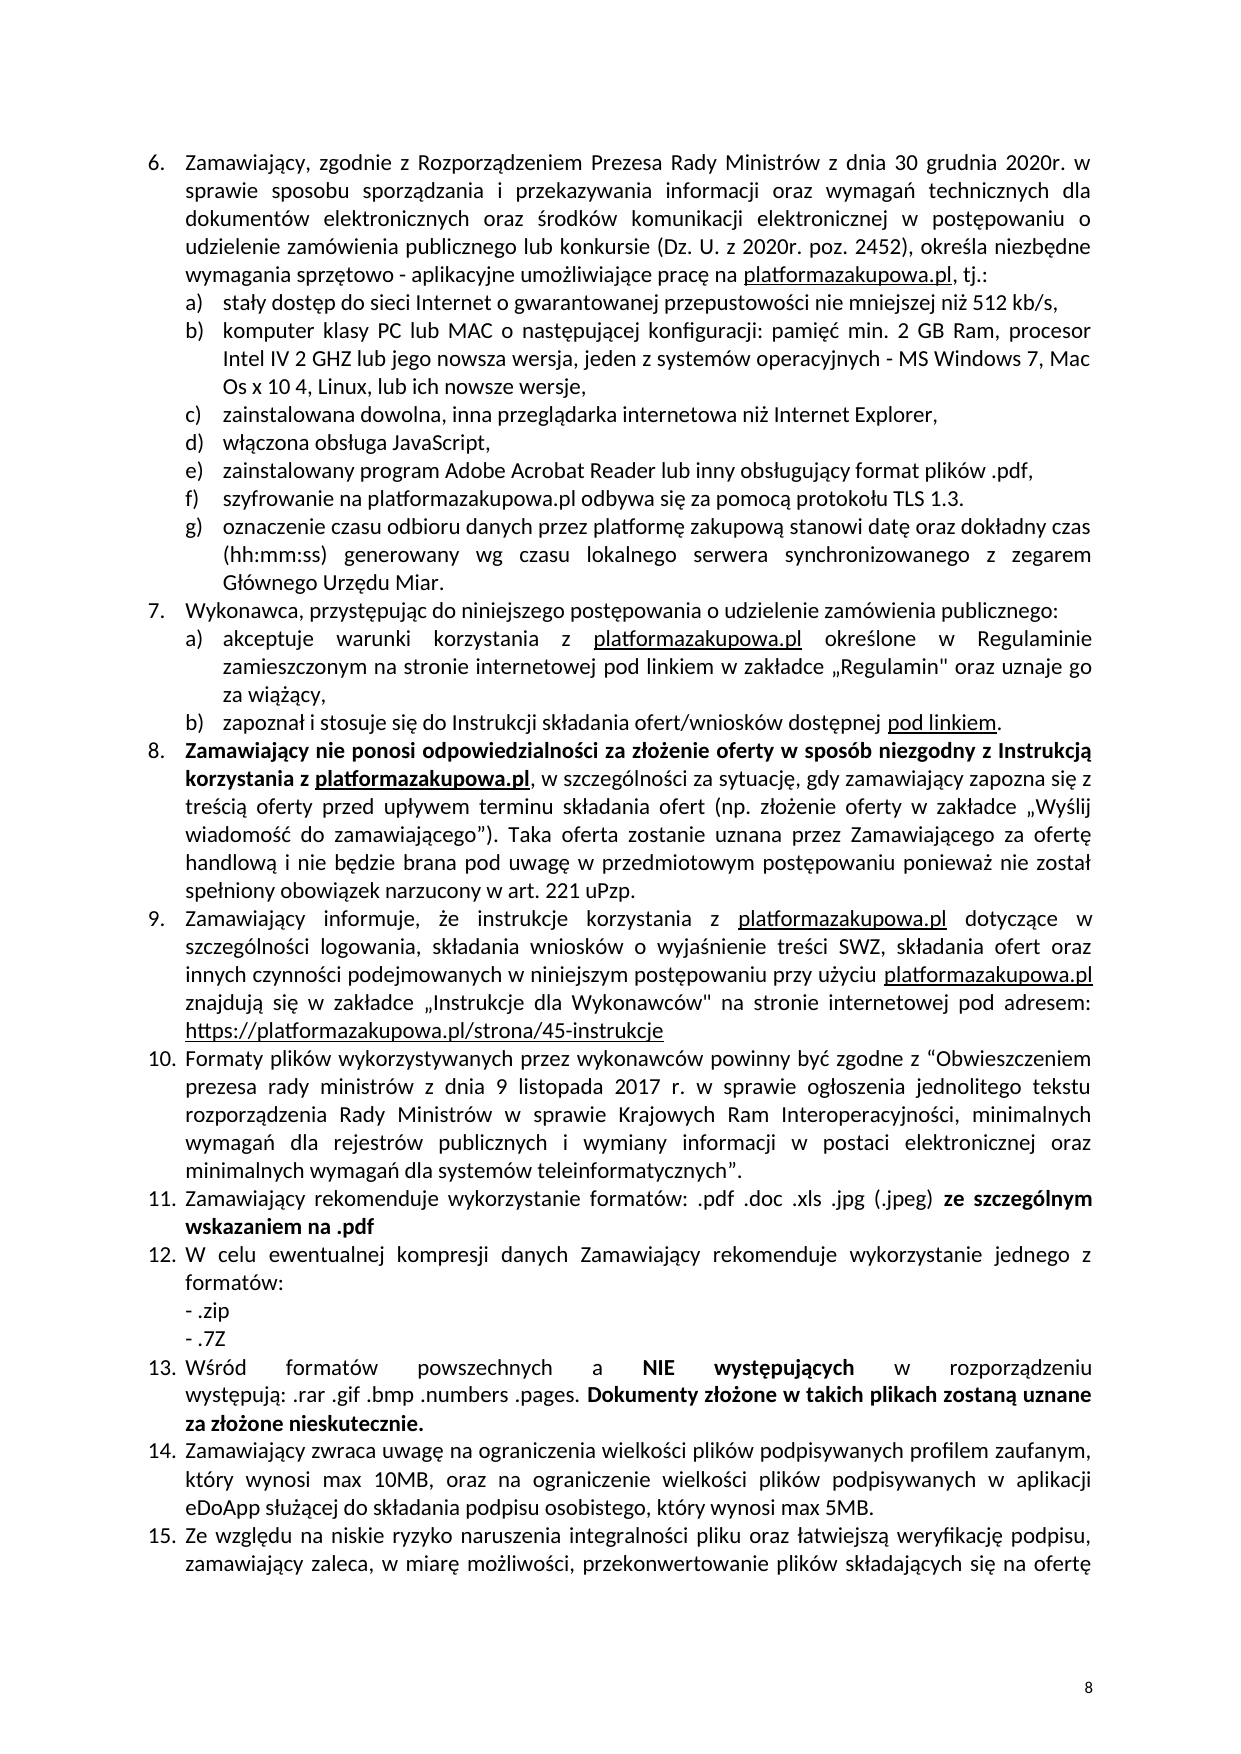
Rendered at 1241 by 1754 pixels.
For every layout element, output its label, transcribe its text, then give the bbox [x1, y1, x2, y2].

list komputer klasy PC lub MAC o następującej konfiguracji: pamięć min. 2 GB Ram, procesor Intel IV 2 GHZ lub jego nowsza wersja, jeden z systemów operacyjnych - MS Windows 7, Mac Os x 10 4, Linux, lub ich nowsze wersje, [185, 316, 1093, 400]
list akceptuje warunki korzystania z platformazakupowa.pl określone w Regulaminie zamieszczonym na stronie internetowej pod linkiem w zakładce „Regulamin" oraz uznaje go za wiążący, [185, 624, 1093, 708]
list oznaczenie czasu odbioru danych przez platformę zakupową stanowi datę oraz dokładny czas (hh:mm:ss) generowany wg czasu lokalnego serwera synchronizowanego z zegarem Głównego Urzędu Miar. [185, 512, 1093, 596]
list stały dostęp do sieci Internet o gwarantowanej przepustowości nie mniejszej niż 512 kb/s, [185, 288, 1093, 316]
list Zamawiający informuje, że instrukcje korzystania z platformazakupowa.pl dotyczące w szczególności logowania, składania wniosków o wyjaśnienie treści SWZ, składania ofert oraz innych czynności podejmowanych w niniejszym postępowaniu przy użyciu platformazakupowa.pl znajdują się w zakładce „Instrukcje dla Wykonawców" na stronie internetowej pod adresem: https://platformazakupowa.pl/strona/45-instrukcje [148, 904, 1093, 1044]
list włączona obsługa JavaScript, [185, 428, 1093, 456]
list zapoznał i stosuje się do Instrukcji składania ofert/wniosków dostępnej pod linkiem. [185, 708, 1093, 736]
list W celu ewentualnej kompresji danych Zamawiający rekomenduje wykorzystanie jednego z formatów: [148, 1241, 1093, 1297]
list zainstalowany program Adobe Acrobat Reader lub inny obsługujący format plików .pdf, [185, 456, 1093, 484]
list Zamawiający rekomenduje wykorzystanie formatów: .pdf .doc .xls .jpg (.jpeg) ze szczególnym wskazaniem na .pdf [148, 1184, 1093, 1241]
list Zamawiający zwraca uwagę na ograniczenia wielkości plików podpisywanych profilem zaufanym, który wynosi max 10MB, oraz na ograniczenie wielkości plików podpisywanych w aplikacji eDoApp służącej do składania podpisu osobistego, który wynosi max 5MB. [148, 1437, 1093, 1521]
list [148, 1521, 1093, 1577]
list Zamawiający nie ponosi odpowiedzialności za złożenie oferty w sposób niezgodny z Instrukcją korzystania z platformazakupowa.pl, w szczególności za sytuację, gdy zamawiający zapozna się z treścią oferty przed upływem terminu składania ofert (np. złożenie oferty w zakładce „Wyślij wiadomość do zamawiającego”). Taka oferta zostanie uznana przez Zamawiającego za ofertę handlową i nie będzie brana pod uwagę w przedmiotowym postępowaniu ponieważ nie został spełniony obowiązek narzucony w art. 221 uPzp. [148, 736, 1093, 904]
list - .zip [185, 1297, 1093, 1324]
list Zamawiający, zgodnie z Rozporządzeniem Prezesa Rady Ministrów z dnia 30 grudnia 2020r. w sprawie sposobu sporządzania i przekazywania informacji oraz wymagań technicznych dla dokumentów elektronicznych oraz środków komunikacji elektronicznej w postępowaniu o udzielenie zamówienia publicznego lub konkursie (Dz. U. z 2020r. poz. 2452), określa niezbędne wymagania sprzętowo - aplikacyjne umożliwiające pracę na platformazakupowa.pl, tj.: [148, 148, 1093, 288]
list - .7Z [185, 1324, 1093, 1353]
list Wśród formatów powszechnych a NIE występujących w rozporządzeniu występują: .rar .gif .bmp .numbers .pages. Dokumenty złożone w takich plikach zostaną uznane za złożone nieskutecznie. [148, 1353, 1093, 1437]
list Wykonawca, przystępując do niniejszego postępowania o udzielenie zamówienia publicznego: [148, 596, 1093, 624]
list zainstalowana dowolna, inna przeglądarka internetowa niż Internet Explorer, [185, 400, 1093, 428]
list szyfrowanie na platformazakupowa.pl odbywa się za pomocą protokołu TLS 1.3. [185, 484, 1093, 512]
list Formaty plików wykorzystywanych przez wykonawców powinny być zgodne z “Obwieszczeniem prezesa rady ministrów z dnia 9 listopada 2017 r. w sprawie ogłoszenia jednolitego tekstu rozporządzenia Rady Ministrów w sprawie Krajowych Ram Interoperacyjności, minimalnych wymagań dla rejestrów publicznych i wymiany informacji w postaci elektronicznej oraz minimalnych wymagań dla systemów teleinformatycznych”. [148, 1044, 1093, 1184]
